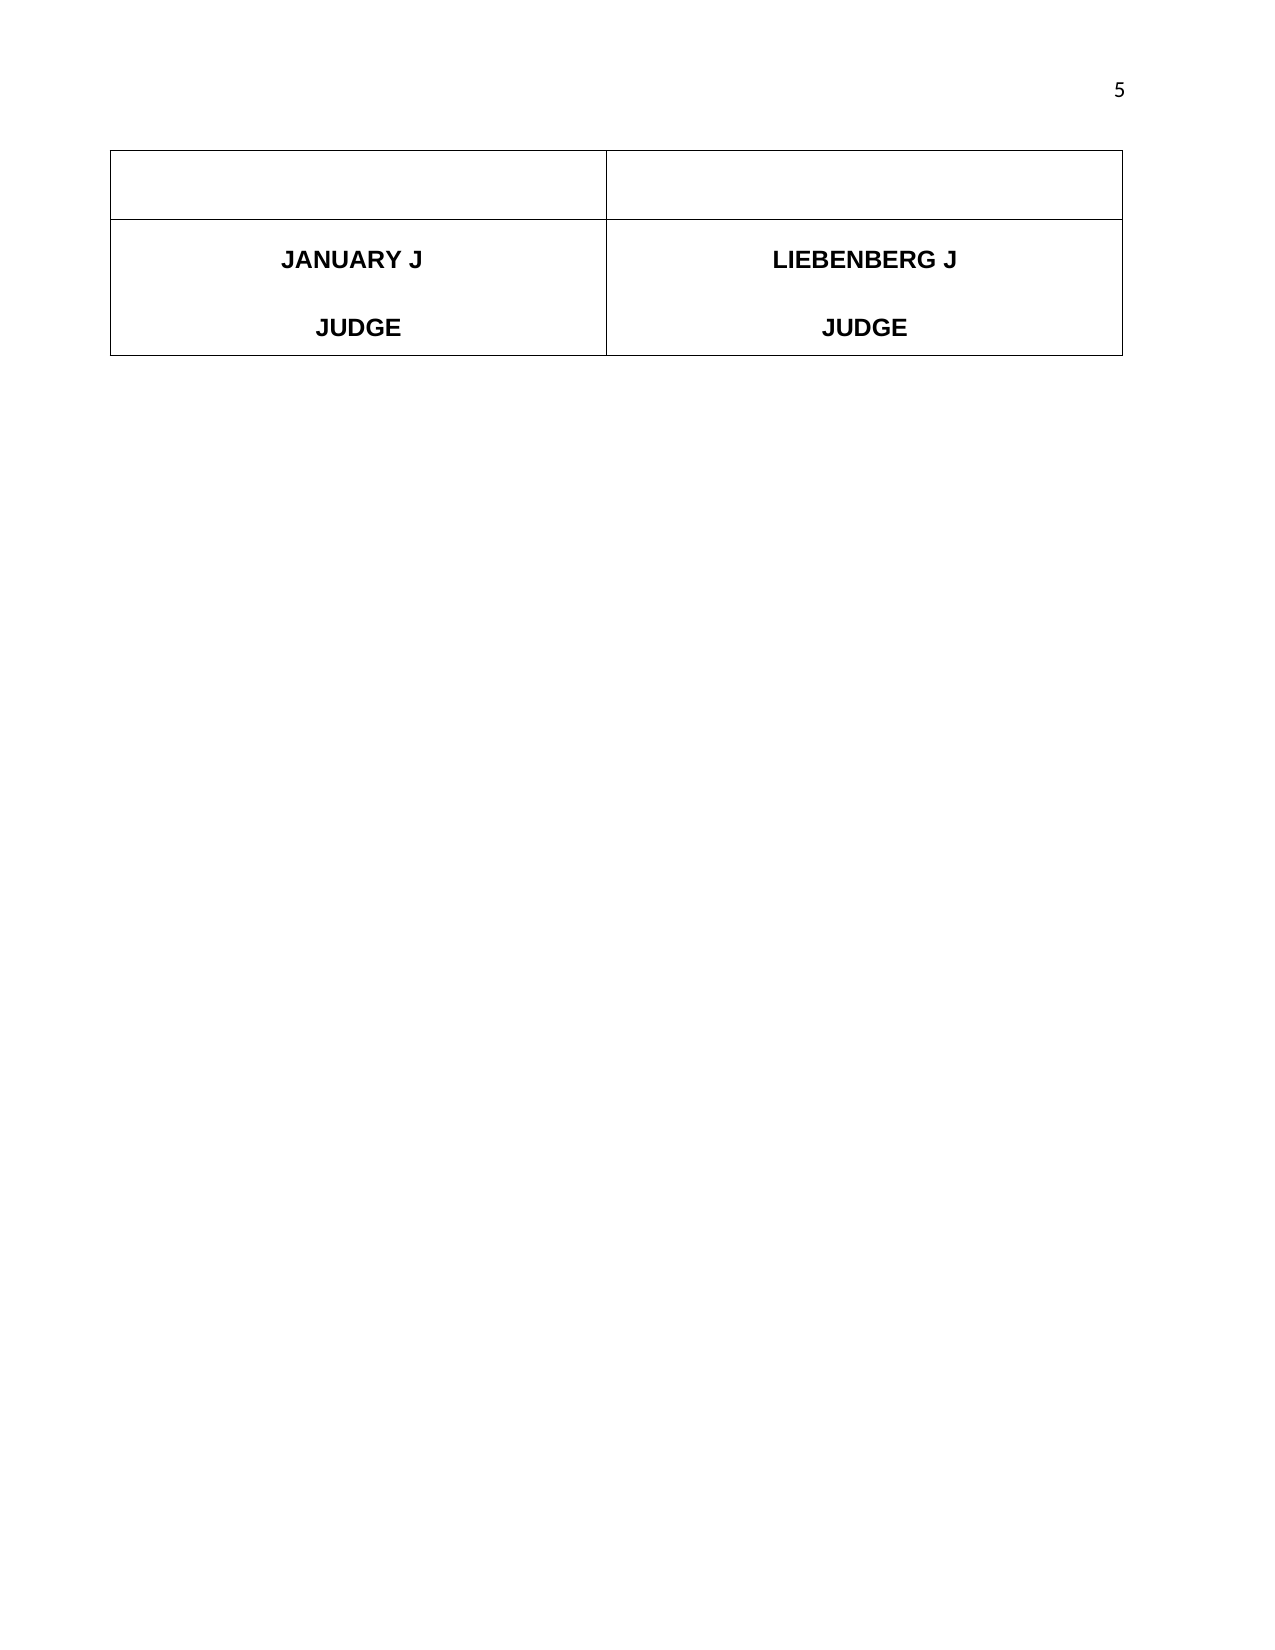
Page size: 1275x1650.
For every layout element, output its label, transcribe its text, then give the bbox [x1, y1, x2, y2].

table_cell JANUARY J JUDGE [111, 220, 606, 355]
table_cell [111, 151, 606, 219]
table_cell LIEBENBERG J JUDGE [607, 220, 1122, 355]
table_cell [607, 151, 1122, 219]
